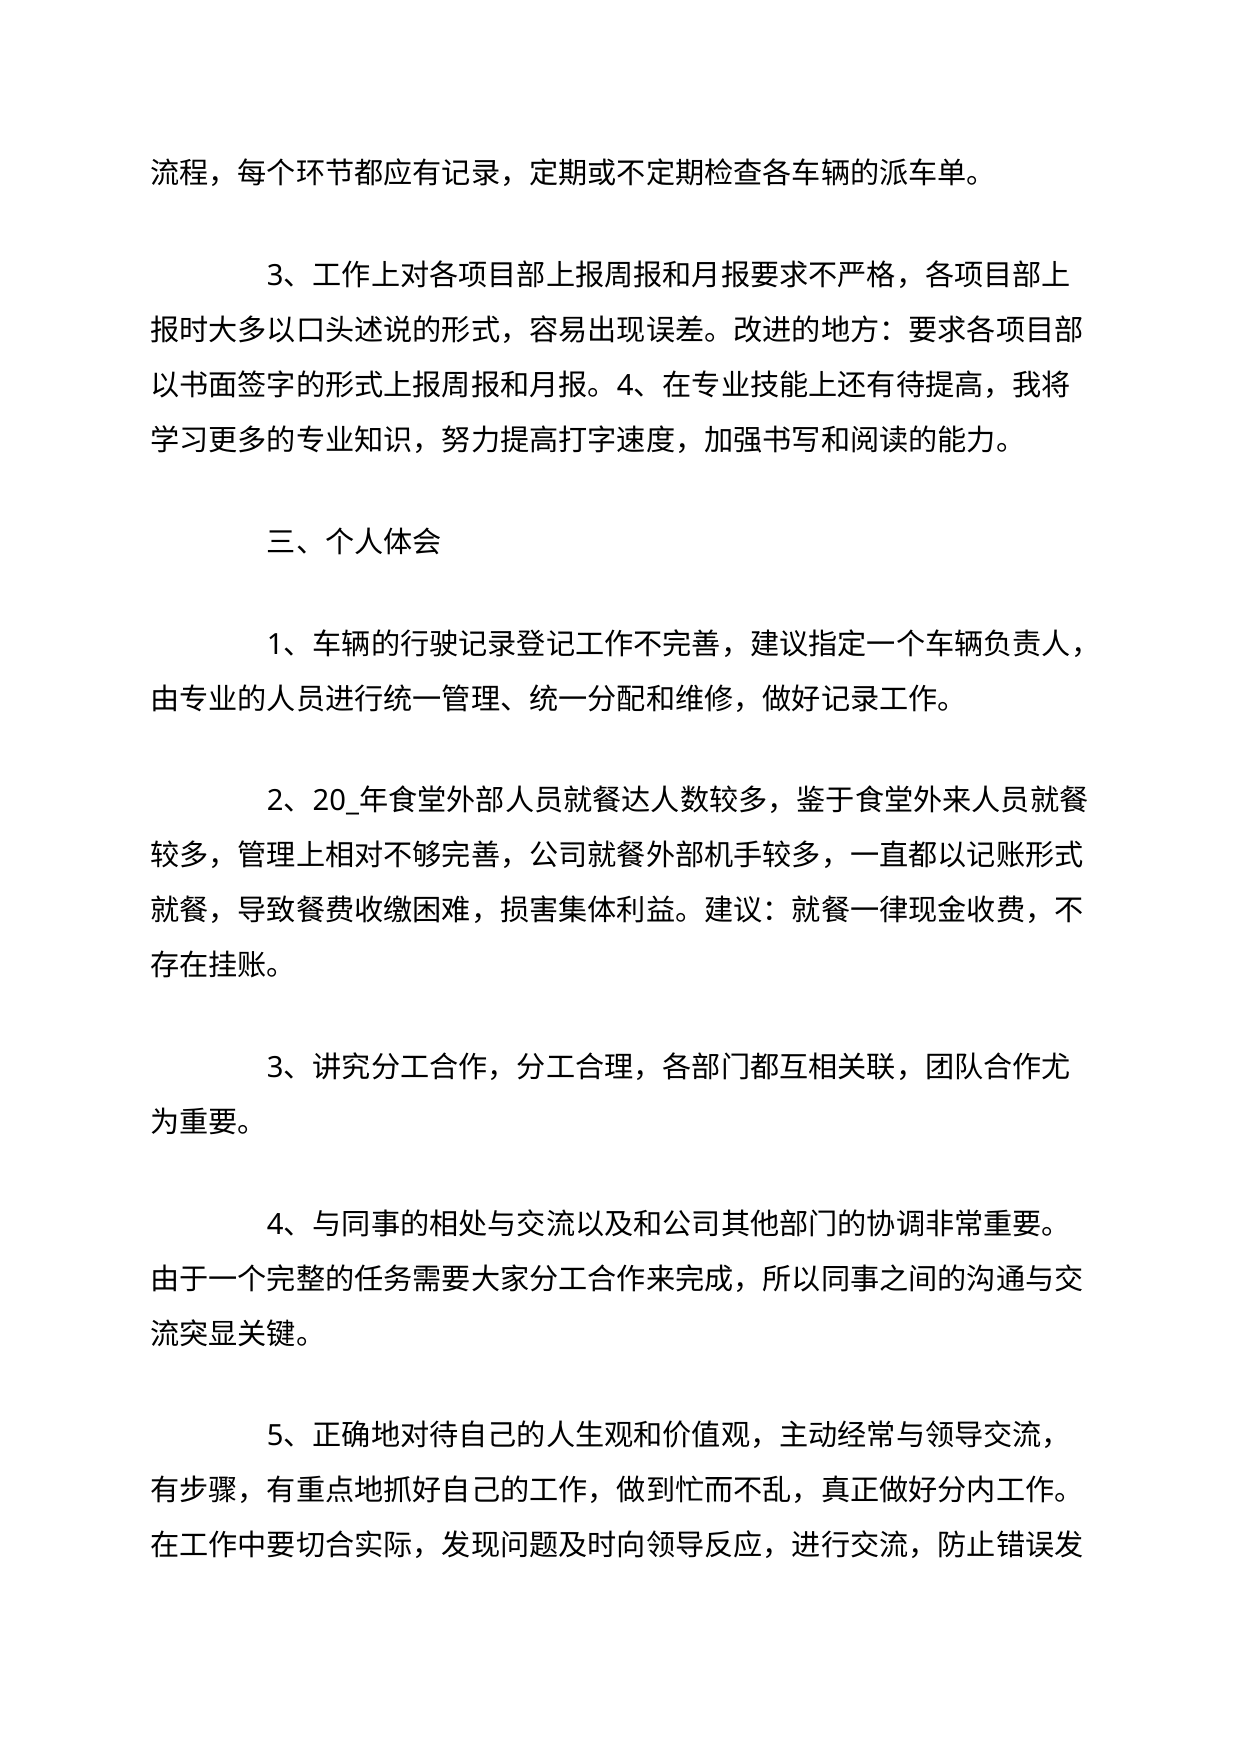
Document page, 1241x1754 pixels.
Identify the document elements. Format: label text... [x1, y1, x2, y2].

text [150, 1412, 1090, 1564]
text 2、20_年食堂外部人员就餐达人数较多，鉴于食堂外来人员就餐较多，管理上相对不够完善，公司就餐外部机手较多，一直都以记账形式就餐，导致餐费收缴困难，损害集体利益。建议：就餐一律现金收费，不存在挂账。 [150, 777, 1090, 984]
text 4、与同事的相处与交流以及和公司其他部门的协调非常重要。由于一个完整的任务需要大家分工合作来完成，所以同事之间的沟通与交流突显关键。 [150, 1200, 1090, 1352]
text 三、个人体会 [150, 518, 1090, 561]
text 1、车辆的行驶记录登记工作不完善，建议指定一个车辆负责人，由专业的人员进行统一管理、统一分配和维修，做好记录工作。 [150, 620, 1090, 717]
text 3、讲究分工合作，分工合理，各部门都互相关联，团队合作尤为重要。 [150, 1043, 1090, 1141]
text 3、工作上对各项目部上报周报和月报要求不严格，各项目部上报时大多以口头述说的形式，容易出现误差。改进的地方：要求各项目部以书面签字的形式上报周报和月报。4、在专业技能上还有待提高，我将学习更多的专业知识，努力提高打字速度，加强书写和阅读的能力。 [150, 252, 1090, 459]
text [150, 150, 1090, 192]
